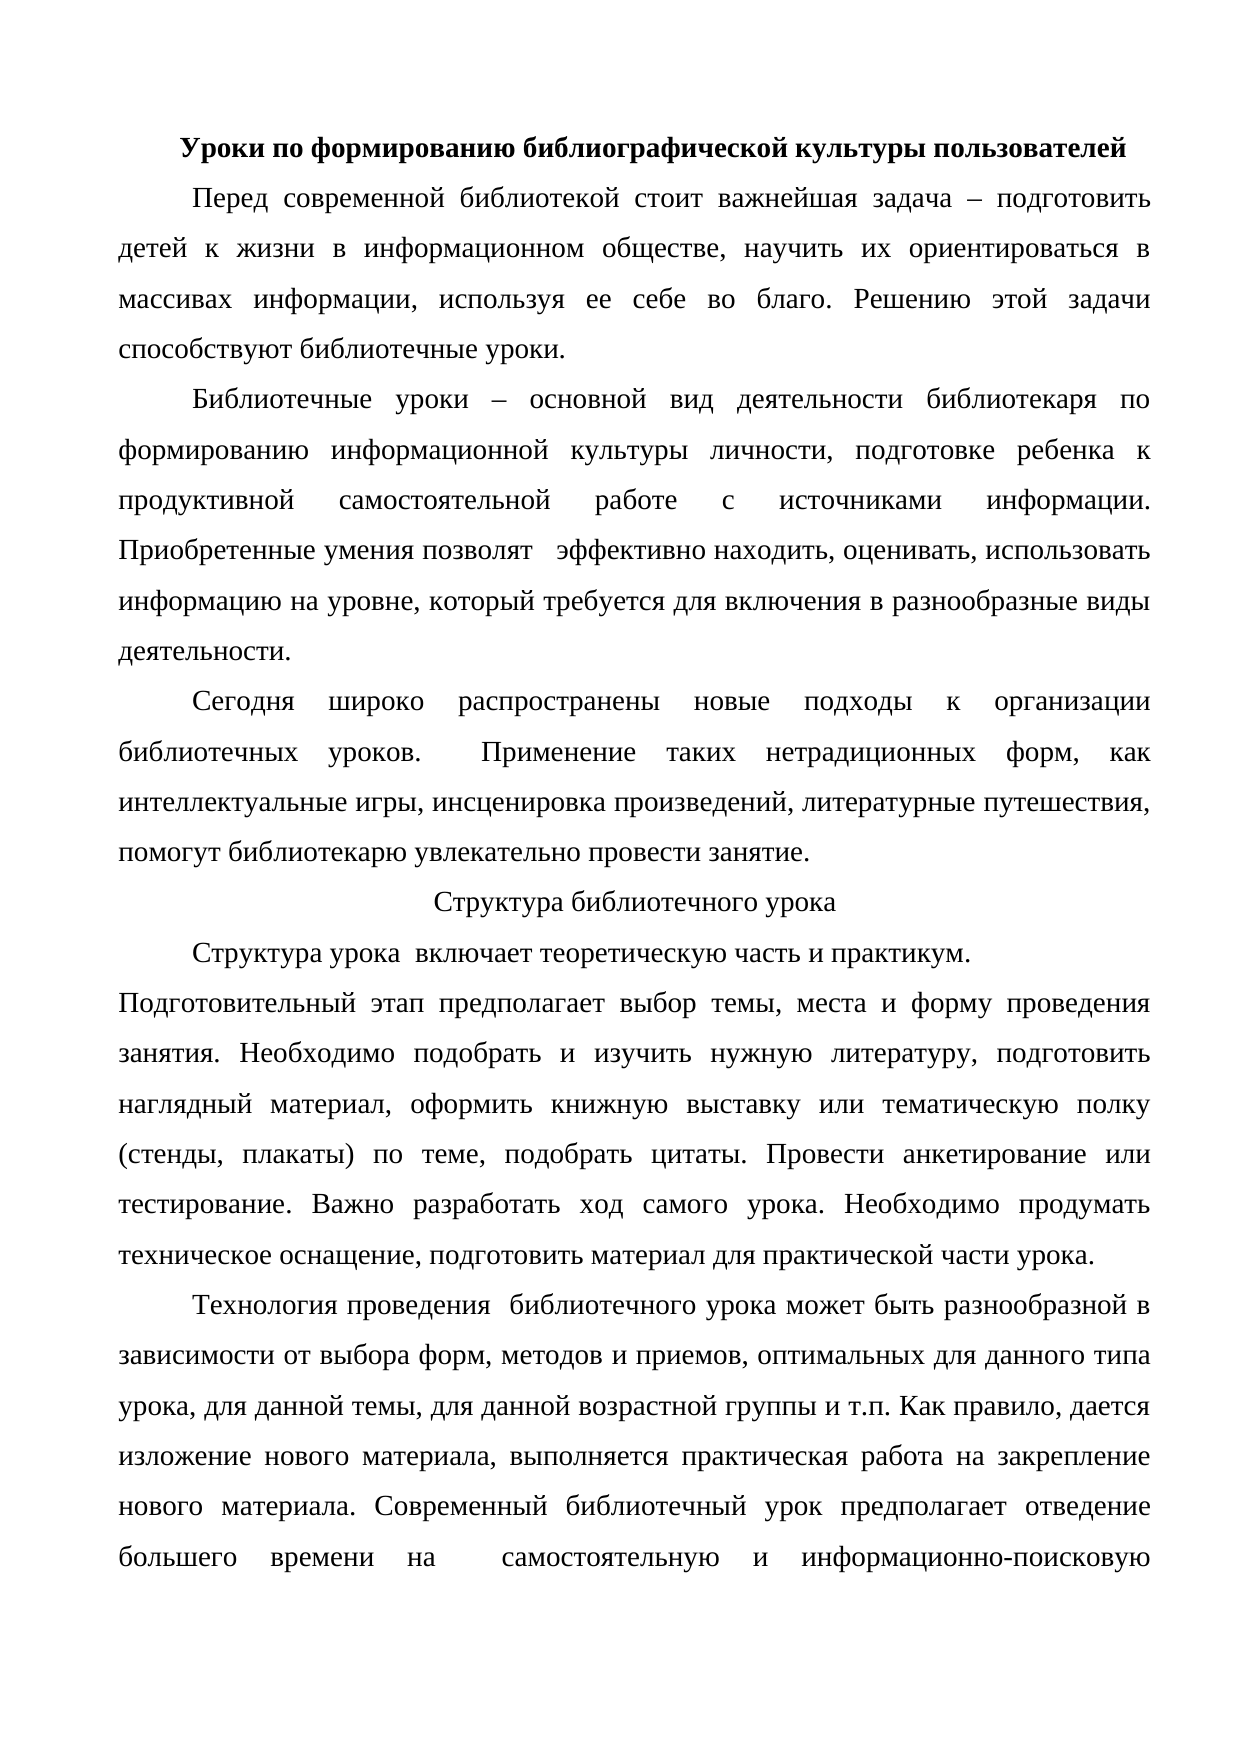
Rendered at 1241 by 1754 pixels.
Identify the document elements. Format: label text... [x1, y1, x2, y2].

text Библиотечные уроки – основной вид деятельности библиотекаря по формированию информационной культуры личности, подготовке ребенка к продуктивной самостоятельной работе с источниками информации. Приобретенные умения позволят эффективно находить, оценивать, использовать информацию на уровне, который требуется для включения в разнообразные виды деятельности. [118, 381, 1152, 667]
text Подготовительный этап предполагает выбор темы, места и форму проведения занятия. Необходимо подобрать и изучить нужную литературу, подготовить наглядный материал, оформить книжную выставку или тематическую полку (стенды, плакаты) по теме, подобрать цитаты. Провести анкетирование или тестирование. Важно разработать ход самого урока. Необходимо продумать техническое оснащение, подготовить материал для практической части урока. [118, 985, 1152, 1270]
text Уроки по формированию библиографической культуры пользователей [118, 130, 1152, 163]
text Структура библиотечного урока [118, 884, 1152, 918]
text Перед современной библиотекой стоит важнейшая задача – подготовить детей к жизни в информационном обществе, научить их ориентироваться в массивах информации, используя ее себе во благо. Решению этой задачи способствуют библиотечные уроки. [118, 180, 1152, 365]
text Структура урока включает теоретическую часть и практикум. [118, 935, 1152, 968]
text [118, 1287, 1152, 1572]
text Сегодня широко распространены новые подходы к организации библиотечных уроков. Применение таких нетрадиционных форм, как интеллектуальные игры, инсценировка произведений, литературные путешествия, помогут библиотекарю увлекательно провести занятие. [118, 683, 1152, 868]
